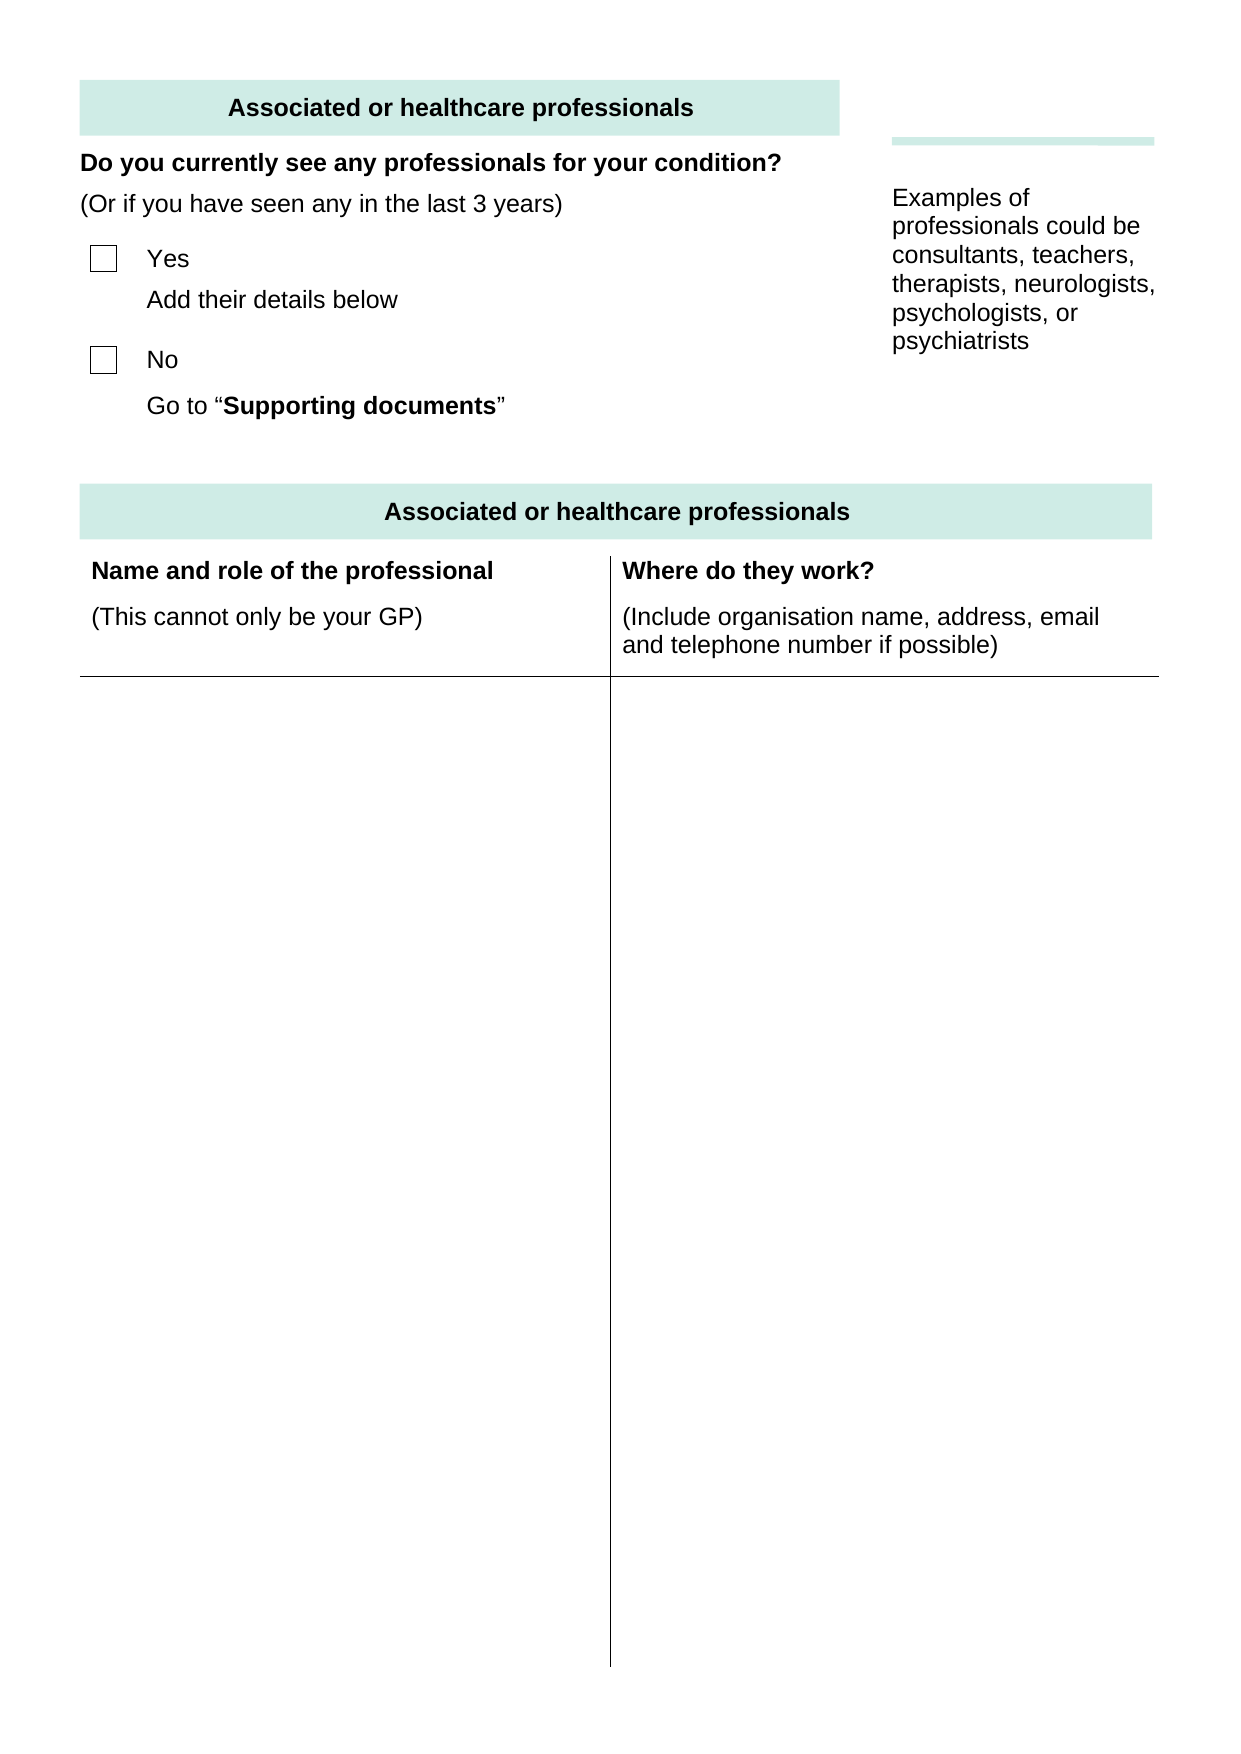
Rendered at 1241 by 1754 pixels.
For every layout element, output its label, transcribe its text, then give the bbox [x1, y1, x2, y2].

table_cell Do you currently see any professionals for your condition? (Or if you have seen any in the last 3 years) [59, 59, 871, 463]
table_cell Examples of professionals could be consultants, teachers, therapists, neurologists, psychologists, or psychiatrists [871, 59, 1181, 463]
table_cell [59, 463, 1181, 1688]
